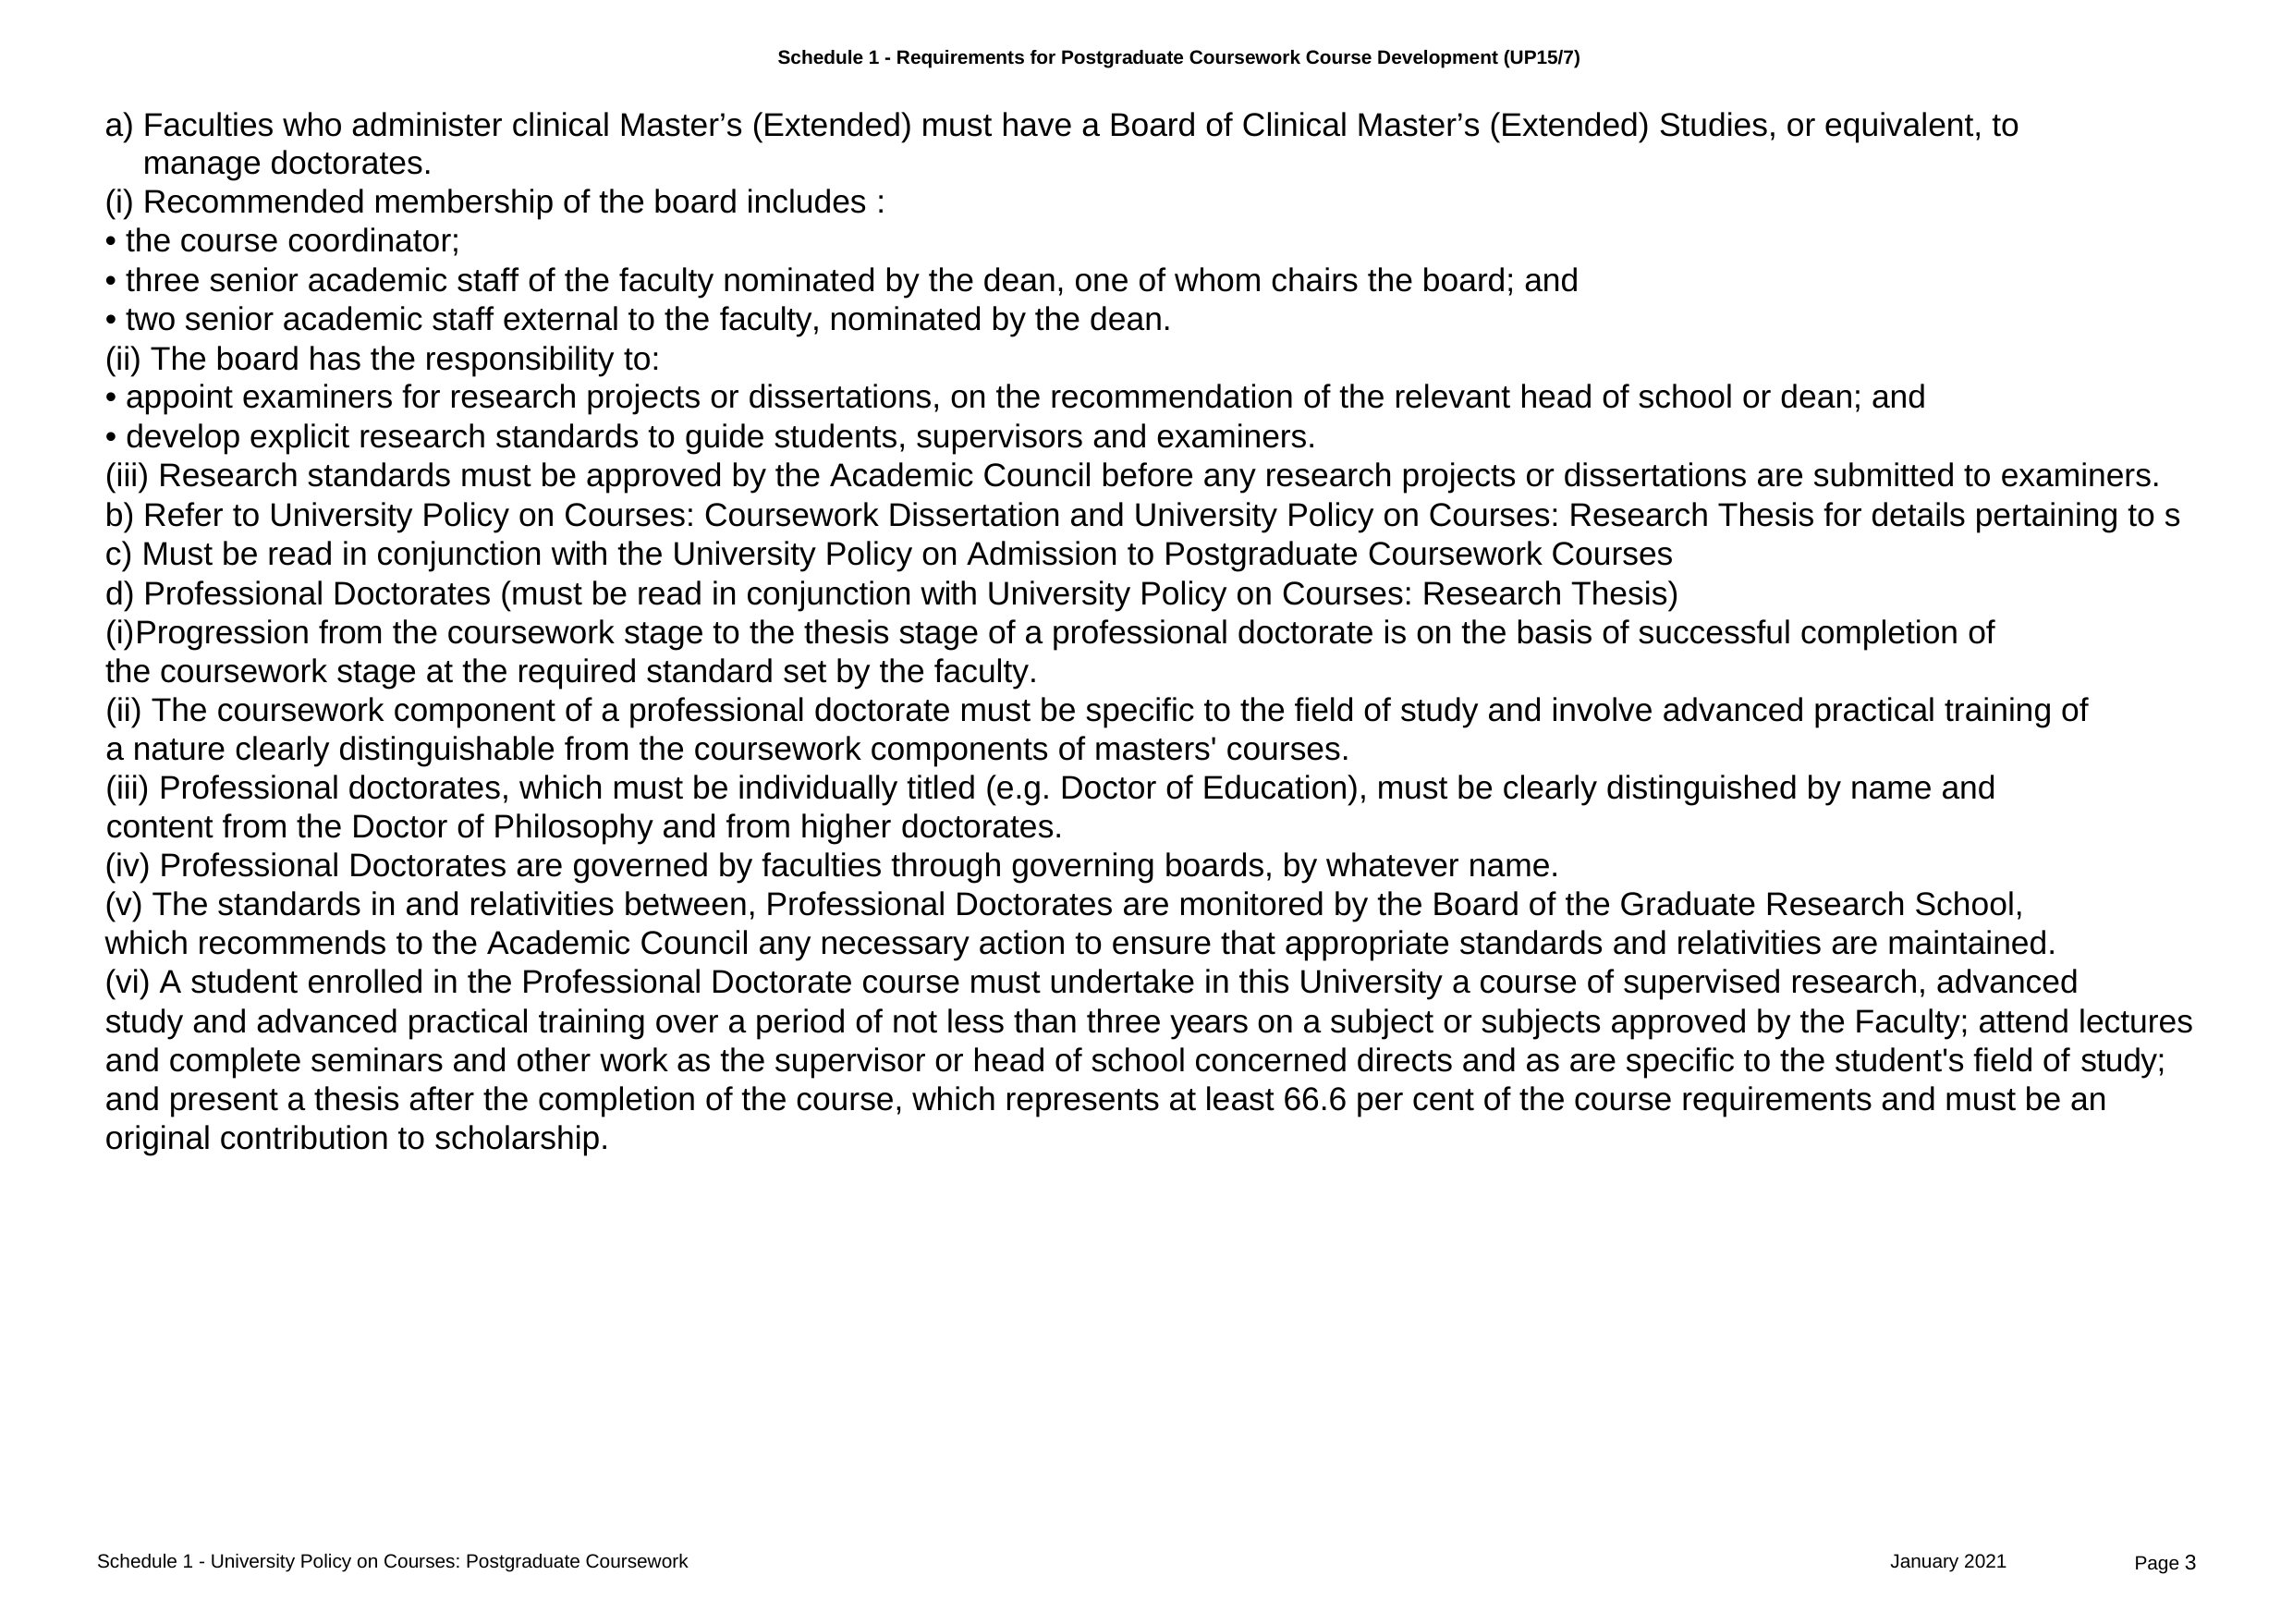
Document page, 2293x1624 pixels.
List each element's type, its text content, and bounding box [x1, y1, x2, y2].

list The board has the responsibility to: [104, 339, 2206, 376]
list The coursework component of a professional doctorate must be specific to the field of study and involve advanced practical training of a nature clearly distinguishable from the coursework components of masters' courses. [105, 690, 2100, 767]
list Research standards must be approved by the Academic Council before any research projects or dissertations are submitted to examiners. [105, 457, 2206, 494]
list Recommended membership of the board includes : [104, 182, 2206, 220]
list the course coordinator; [104, 221, 2206, 259]
list Faculties who administer clinical Master’s (Extended) must have a Board of Clinical Master’s (Extended) Studies, or equivalent, to manage doctorates. [104, 105, 2131, 181]
list Professional doctorates, which must be individually titled (e.g. Doctor of Education), must be clearly distinguished by name and content from the Doctor of Philosophy and from higher doctorates. [105, 768, 2096, 844]
list three senior academic staff of the faculty nominated by the dean, one of whom chairs the board; and [104, 261, 2206, 299]
list Refer to University Policy on Courses: Coursework Dissertation and University Policy on Courses: Research Thesis for details pertaining to s [105, 495, 2206, 533]
list Professional Doctorates are governed by faculties through governing boards, by whatever name. [104, 846, 2206, 884]
list two senior academic staff external to the faculty, nominated by the dean. [104, 299, 2206, 337]
list Must be read in conjunction with the University Policy on Admission to Postgraduate Coursework Courses [105, 535, 2206, 572]
list appoint examiners for research projects or dissertations, on the recommendation of the relevant head of school or dean; and [104, 378, 2206, 415]
list Professional Doctorates (must be read in conjunction with University Policy on Courses: Research Thesis) [105, 574, 2206, 612]
list develop explicit research standards to guide students, supervisors and examiners. [105, 417, 2206, 455]
list The standards in and relativities between, Professional Doctorates are monitored by the Board of the Graduate Research School, which recommends to the Academic Council any necessary action to ensure that appropriate standards and relativities are maintained. [104, 885, 2099, 961]
list Progression from the coursework stage to the thesis stage of a professional doctorate is on the basis of successful completion of the coursework stage at the required standard set by the faculty. [105, 613, 2032, 690]
text study and advanced practical training over a period of not less than three years on a subject or subjects approved by the Faculty; attend lectures and complete seminars and other work as the supervisor or head of school concerned directs and as are specific to the student's field of study; and present a thesis after the completion of the course, which represents at least 66.6 per cent of the course requirements and must be an original contribution to scholarship. [104, 1002, 2202, 1156]
list A student enrolled in the Professional Doctorate course must undertake in this University a course of supervised research, advanced [104, 963, 2206, 1000]
